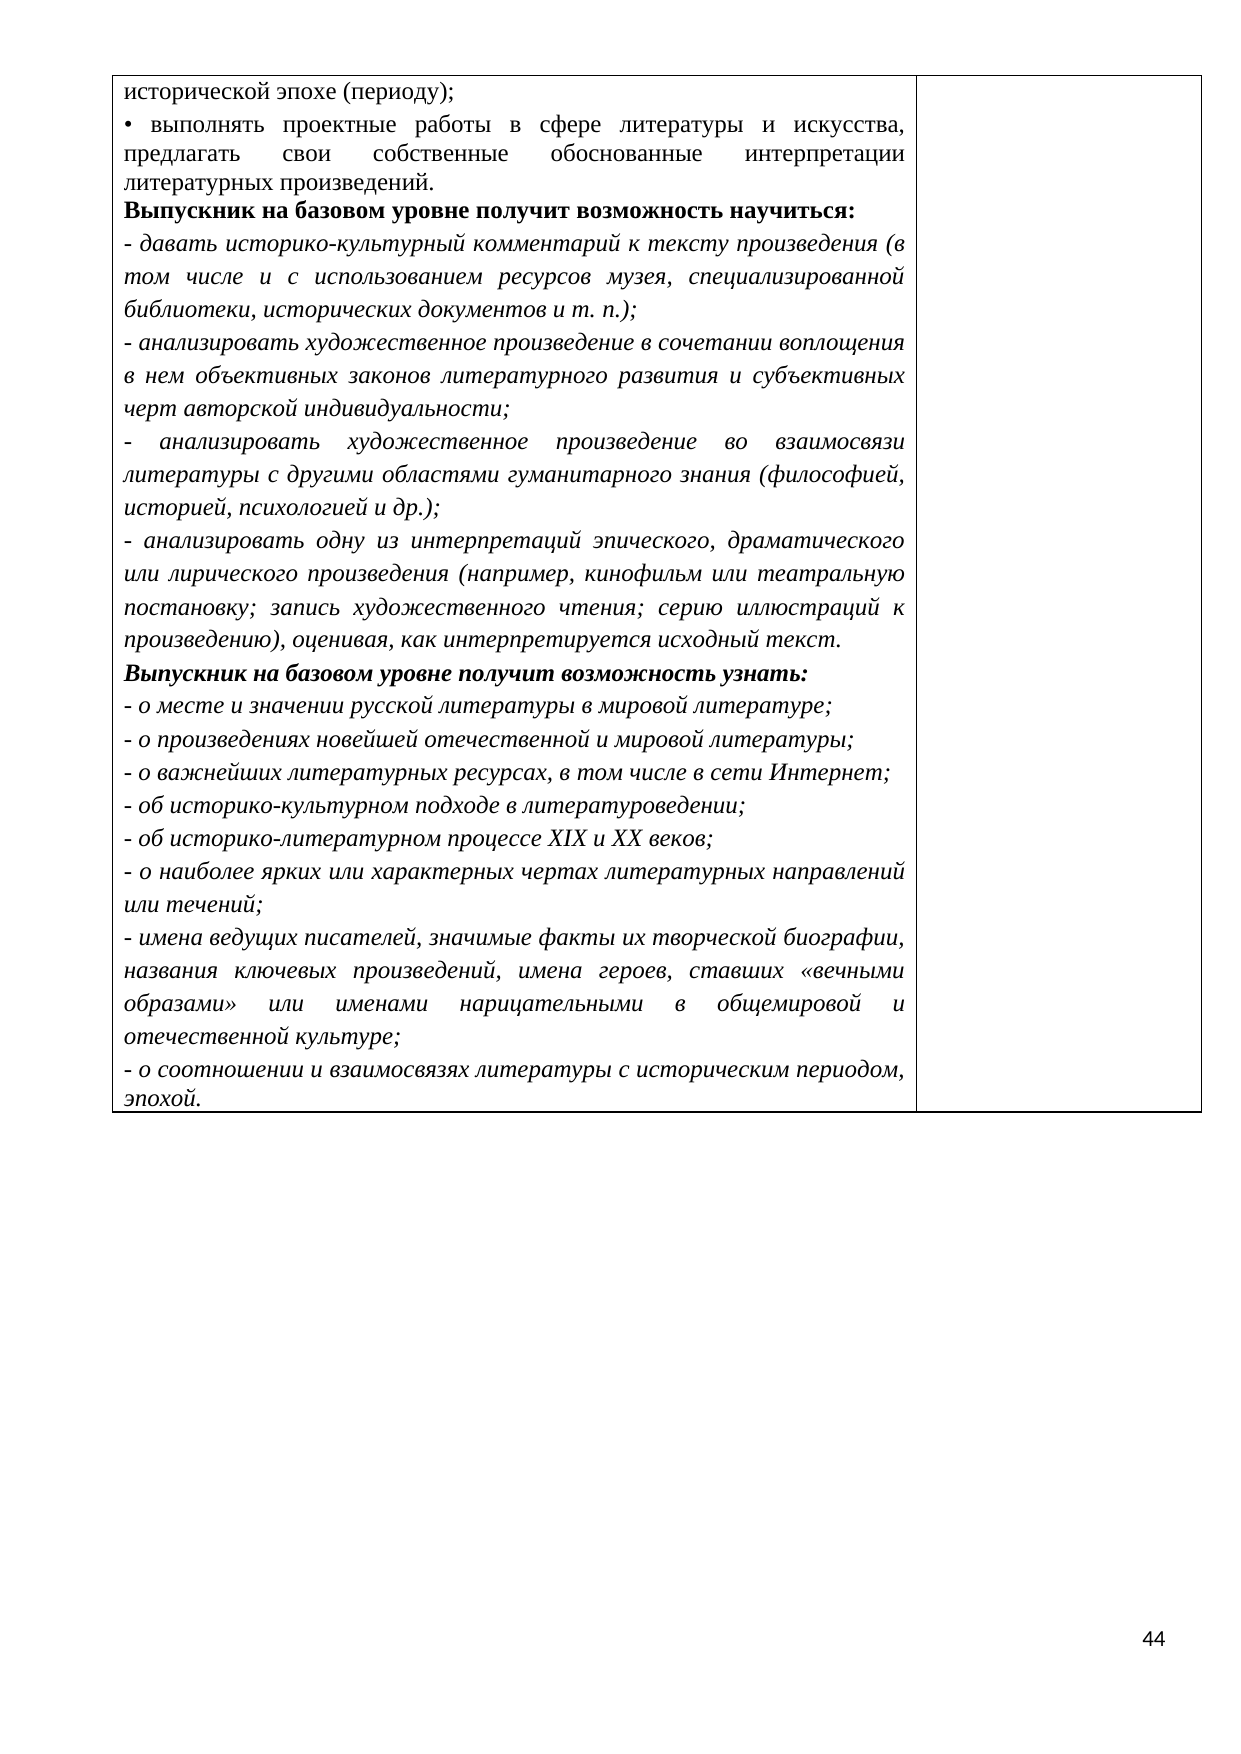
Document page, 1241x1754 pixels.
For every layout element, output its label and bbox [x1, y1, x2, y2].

table_cell [917, 76, 1201, 1111]
table_cell [113, 76, 916, 1111]
